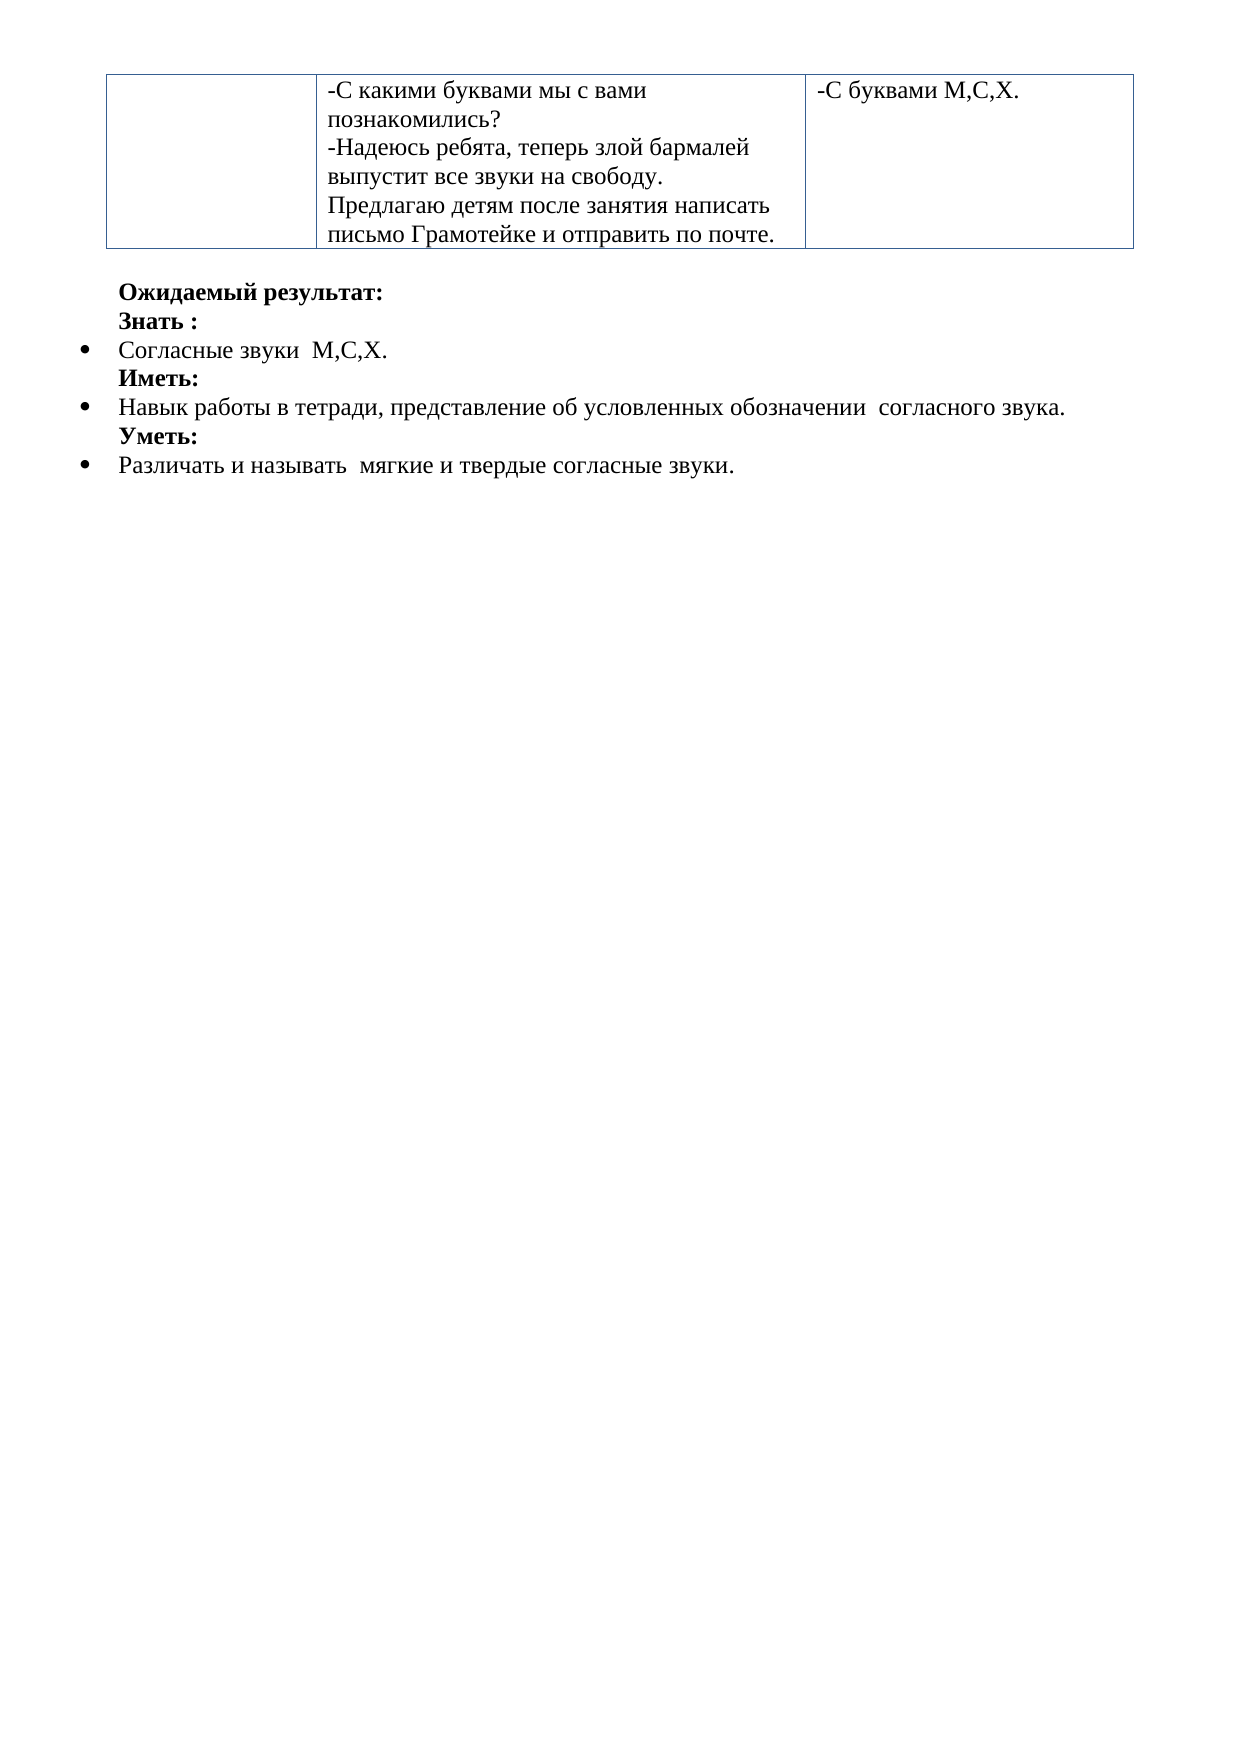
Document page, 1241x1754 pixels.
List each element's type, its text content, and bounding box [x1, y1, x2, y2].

text Иметь: [118, 363, 1122, 392]
list Различать и называть мягкие и твердые согласные звуки. [81, 450, 1122, 478]
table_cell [806, 75, 1133, 247]
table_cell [317, 75, 805, 247]
text Ожидаемый результат: [118, 277, 1122, 306]
text Знать : [118, 306, 1122, 335]
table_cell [107, 75, 316, 247]
list Согласные звуки М,С,Х. [81, 335, 1122, 363]
list Навык работы в тетради, представление об условленных обозначении согласного звука. [81, 392, 1122, 421]
text Уметь: [118, 421, 1122, 450]
